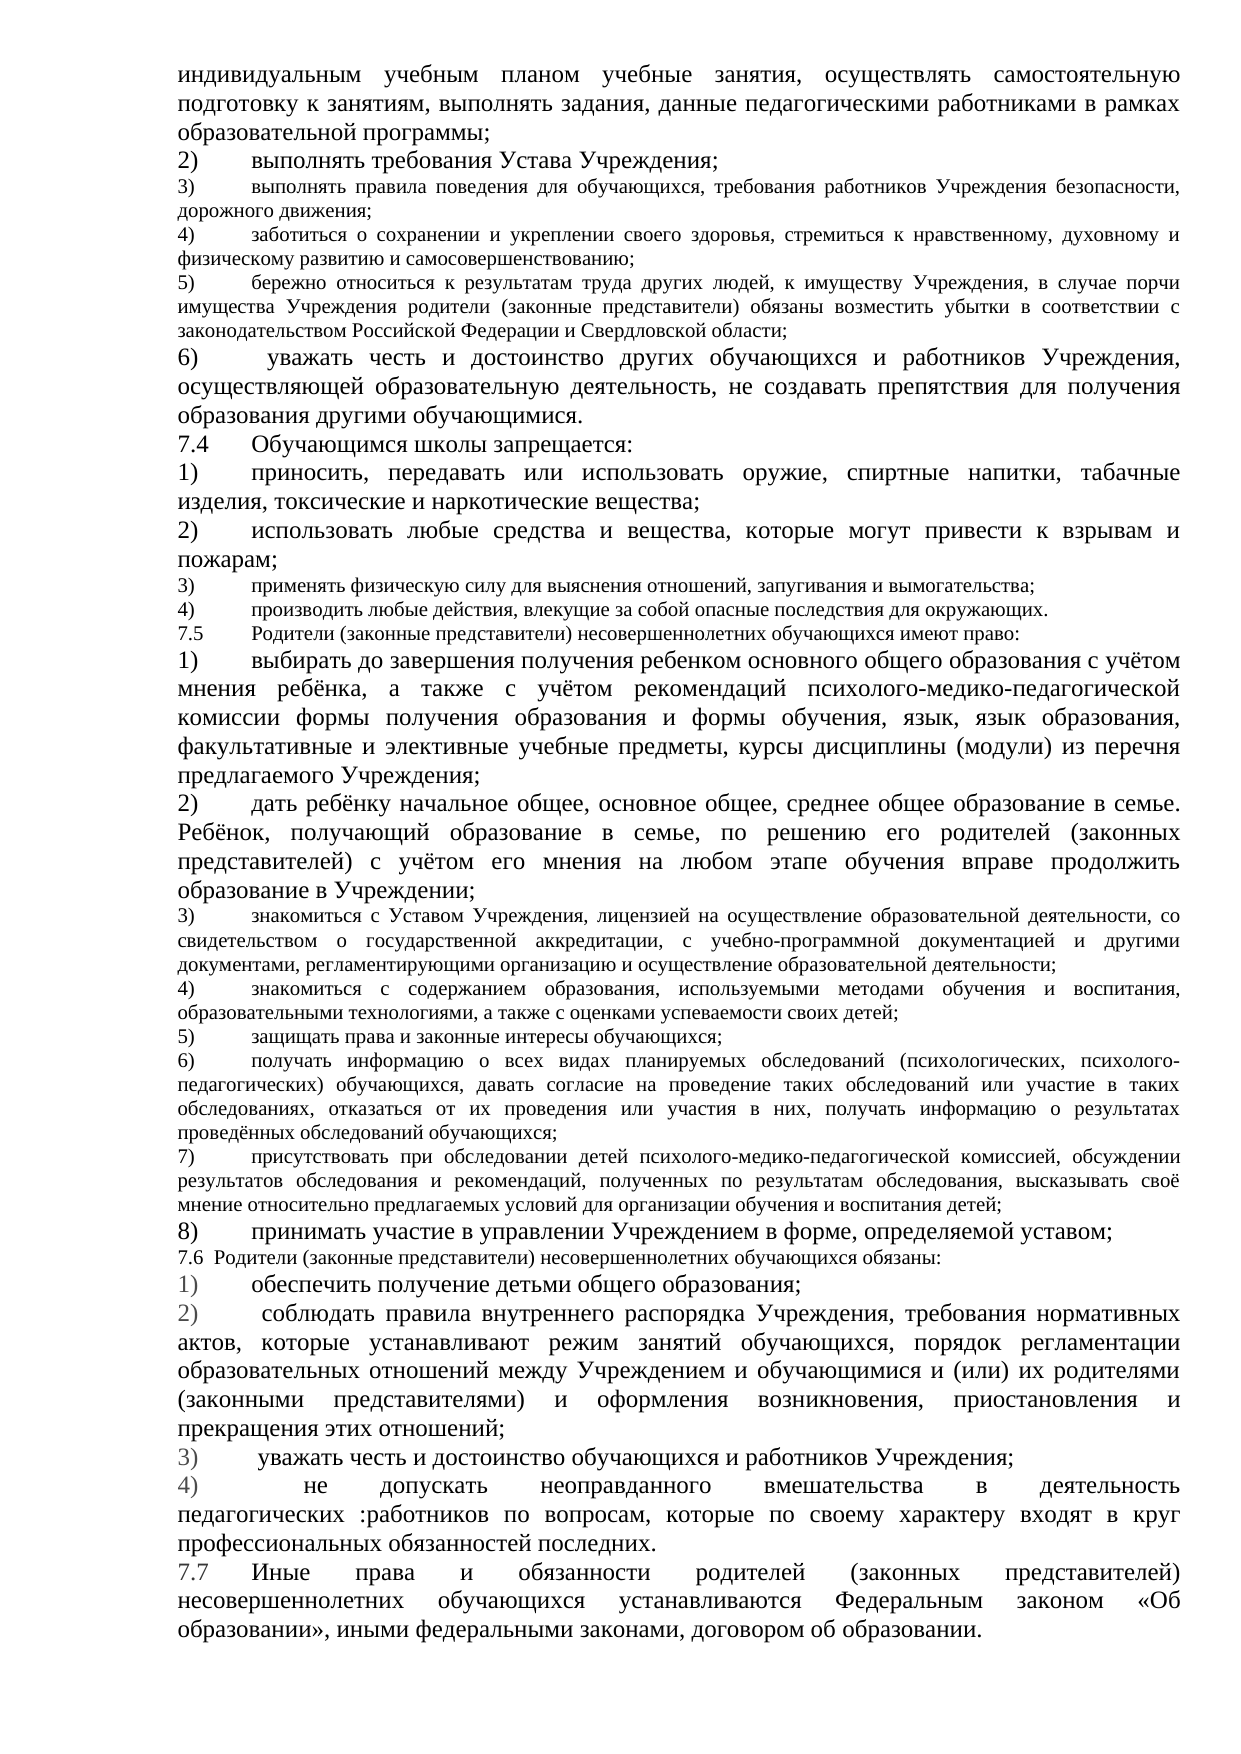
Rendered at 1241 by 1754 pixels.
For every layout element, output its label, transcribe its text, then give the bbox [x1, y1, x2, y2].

list Родители (законные представители) несовершеннолетних обучающихся имеют право: [177, 621, 1181, 645]
list получать информацию о всех видах планируемых обследований (психологических, психолого-педагогических) обучающихся, давать согласие на проведение таких обследований или участие в таких обследованиях, отказаться от их проведения или участия в них, получать информацию о результатах проведённых обследований обучающихся; [177, 1048, 1181, 1144]
list обеспечить получение детьми общего образования; [177, 1269, 1181, 1298]
list защищать права и законные интересы обучающихся; [177, 1024, 1181, 1048]
list уважать честь и достоинство обучающихся и работников Учреждения; [177, 1442, 1181, 1470]
list Иные права и обязанности родителей (законных представителей) несовершеннолетних обучающихся устанавливаются Федеральным законом «Об образовании», иными федеральными законами, договором об образовании. [177, 1557, 1181, 1643]
list бережно относиться к результатам труда других людей, к имуществу Учреждения, в случае порчи имущества Учреждения родители (законные представители) обязаны возместить убытки в соответствии с законодательством Российской Федерации и Свердловской области; [177, 270, 1181, 342]
list использовать любые средства и вещества, которые могут привести к взрывам и пожарам; [177, 515, 1181, 572]
list выполнять правила поведения для обучающихся, требования работников Учреждения безопасности, дорожного движения; [177, 174, 1181, 222]
list выбирать до завершения получения ребенком основного общего образования с учётом мнения ребёнка, а также с учётом рекомендаций психолого-медико-педагогической комиссии формы получения образования и формы обучения, язык, язык образования, факультативные и элективные учебные предметы, курсы дисциплины (модули) из перечня предлагаемого Учреждения; [177, 645, 1181, 788]
text 7.6 Родители (законные представители) несовершеннолетних обучающихся обязаны: [177, 1245, 1181, 1269]
list знакомиться с Уставом Учреждения, лицензией на осуществление образовательной деятельности, со свидетельством о государственной аккредитации, с учебно-программной документацией и другими документами, регламентирующими организацию и осуществление образовательной деятельности; [177, 903, 1181, 976]
list приносить, передавать или использовать оружие, спиртные напитки, табачные изделия, токсические и наркотические вещества; [177, 457, 1181, 515]
list выполнять требования Устава Учреждения; [177, 145, 1181, 174]
list производить любые действия, влекущие за собой опасные последствия для окружающих. [177, 597, 1181, 621]
list не допускать неоправданного вмешательства в деятельность педагогических :работников по вопросам, которые по своему характеру входят в круг профессиональных обязанностей последних. [177, 1470, 1181, 1557]
list знакомиться с содержанием образования, используемыми методами обучения и воспитания, образовательными технологиями, а также с оценками успеваемости своих детей; [177, 976, 1181, 1024]
list принимать участие в управлении Учреждением в форме, определяемой уставом; [177, 1216, 1181, 1245]
list соблюдать правила внутреннего распорядка Учреждения, требования нормативных актов, которые устанавливают режим занятий обучающихся, порядок регламентации образовательных отношений между Учреждением и обучающимися и (или) их родителями (законными представителями) и оформления возникновения, приостановления и прекращения этих отношений; [177, 1298, 1181, 1442]
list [177, 59, 1181, 145]
list применять физическую силу для выяснения отношений, запугивания и вымогательства; [177, 572, 1181, 597]
list уважать честь и достоинство других обучающихся и работников Учреждения, осуществляющей образовательную деятельность, не создавать препятствия для получения образования другими обучающимися. [177, 342, 1181, 429]
list Обучающимся школы запрещается: [177, 429, 1181, 457]
list заботиться о сохранении и укреплении своего здоровья, стремиться к нравственному, духовному и физическому развитию и самосовершенствованию; [177, 222, 1181, 270]
list присутствовать при обследовании детей психолого-медико-педагогической комиссией, обсуждении результатов обследования и рекомендаций, полученных по результатам обследования, высказывать своё мнение относительно предлагаемых условий для организации обучения и воспитания детей; [177, 1144, 1181, 1216]
list дать ребёнку начальное общее, основное общее, среднее общее образование в семье. Ребёнок, получающий образование в семье, по решению его родителей (законных представителей) с учётом его мнения на любом этапе обучения вправе продолжить образование в Учреждении; [177, 788, 1181, 903]
